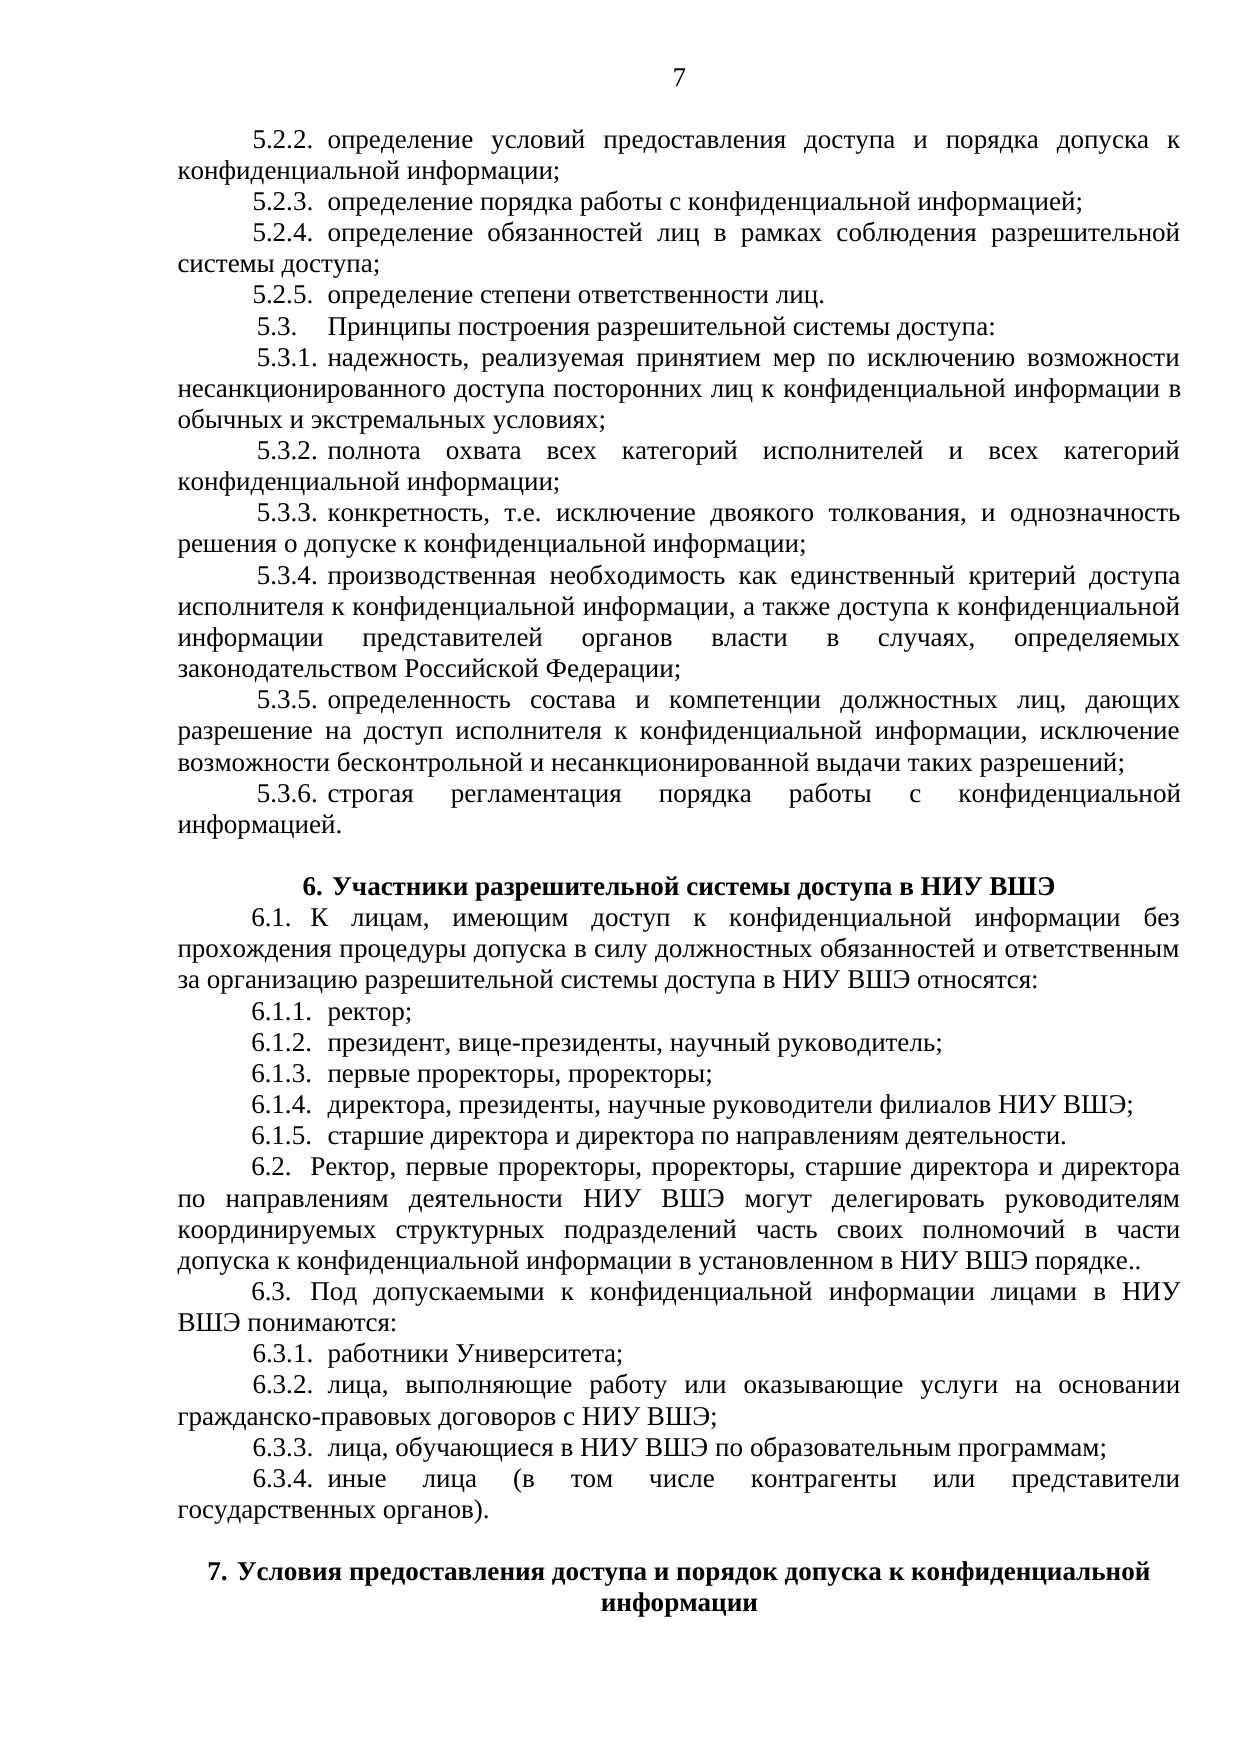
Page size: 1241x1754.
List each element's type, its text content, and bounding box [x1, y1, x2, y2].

list производственная необходимость как единственный критерий доступа исполнителя к конфиденциальной информации, а также доступа к конфиденциальной информации представителей органов власти в случаях, определяемых законодательством Российской Федерации; [177, 559, 1181, 683]
list надежность, реализуемая принятием мер по исключению возможности несанкционированного доступа посторонних лиц к конфиденциальной информации в обычных и экстремальных условиях; [177, 341, 1181, 434]
list полнота охвата всех категорий исполнителей и всех категорий конфиденциальной информации; [177, 434, 1181, 496]
list определение условий предоставления доступа и порядка допуска к конфиденциальной информации; [177, 123, 1181, 185]
list К лицам, имеющим доступ к конфиденциальной информации без прохождения процедуры допуска в силу должностных обязанностей и ответственным за организацию разрешительной системы доступа в НИУ ВШЭ относятся: [177, 901, 1181, 995]
list Под допускаемыми к конфиденциальной информации лицами в НИУ ВШЭ понимаются: [177, 1275, 1181, 1337]
subtitle Условия предоставления доступа и порядок допуска к конфиденциальной информации [177, 1555, 1181, 1618]
list старшие директора и директора по направлениям деятельности. [177, 1119, 1181, 1151]
subtitle Участники разрешительной системы доступа в НИУ ВШЭ [177, 870, 1181, 901]
list лица, выполняющие работу или оказывающие услуги на основании гражданско-правовых договоров с НИУ ВШЭ; [177, 1368, 1181, 1431]
list президент, вице-президенты, научный руководитель; [177, 1026, 1181, 1057]
list Принципы построения разрешительной системы доступа: [177, 309, 1181, 341]
list определение обязанностей лиц в рамках соблюдения разрешительной системы доступа; [177, 216, 1181, 278]
list директора, президенты, научные руководители филиалов НИУ ВШЭ; [177, 1088, 1181, 1119]
list Ректор, первые проректоры, проректоры, старшие директора и директора по направлениям деятельности НИУ ВШЭ могут делегировать руководителям координируемых структурных подразделений часть своих полномочий в части допуска к конфиденциальной информации в установленном в НИУ ВШЭ порядке.. [177, 1151, 1181, 1275]
list иные лица (в том числе контрагенты или представители государственных органов). [177, 1462, 1181, 1524]
list конкретность, т.е. исключение двоякого толкования, и однозначность решения о допуске к конфиденциальной информации; [177, 496, 1181, 559]
list работники Университета; [177, 1337, 1181, 1368]
list определение степени ответственности лиц. [177, 278, 1181, 309]
list ректор; [177, 995, 1181, 1026]
list строгая регламентация порядка работы с конфиденциальной информацией. [177, 777, 1181, 839]
list определенность состава и компетенции должностных лиц, дающих разрешение на доступ исполнителя к конфиденциальной информации, исключение возможности бесконтрольной и несанкционированной выдачи таких разрешений; [177, 683, 1181, 777]
list первые проректоры, проректоры; [177, 1057, 1181, 1088]
list определение порядка работы с конфиденциальной информацией; [177, 185, 1181, 216]
list лица, обучающиеся в НИУ ВШЭ по образовательным программам; [177, 1431, 1181, 1462]
